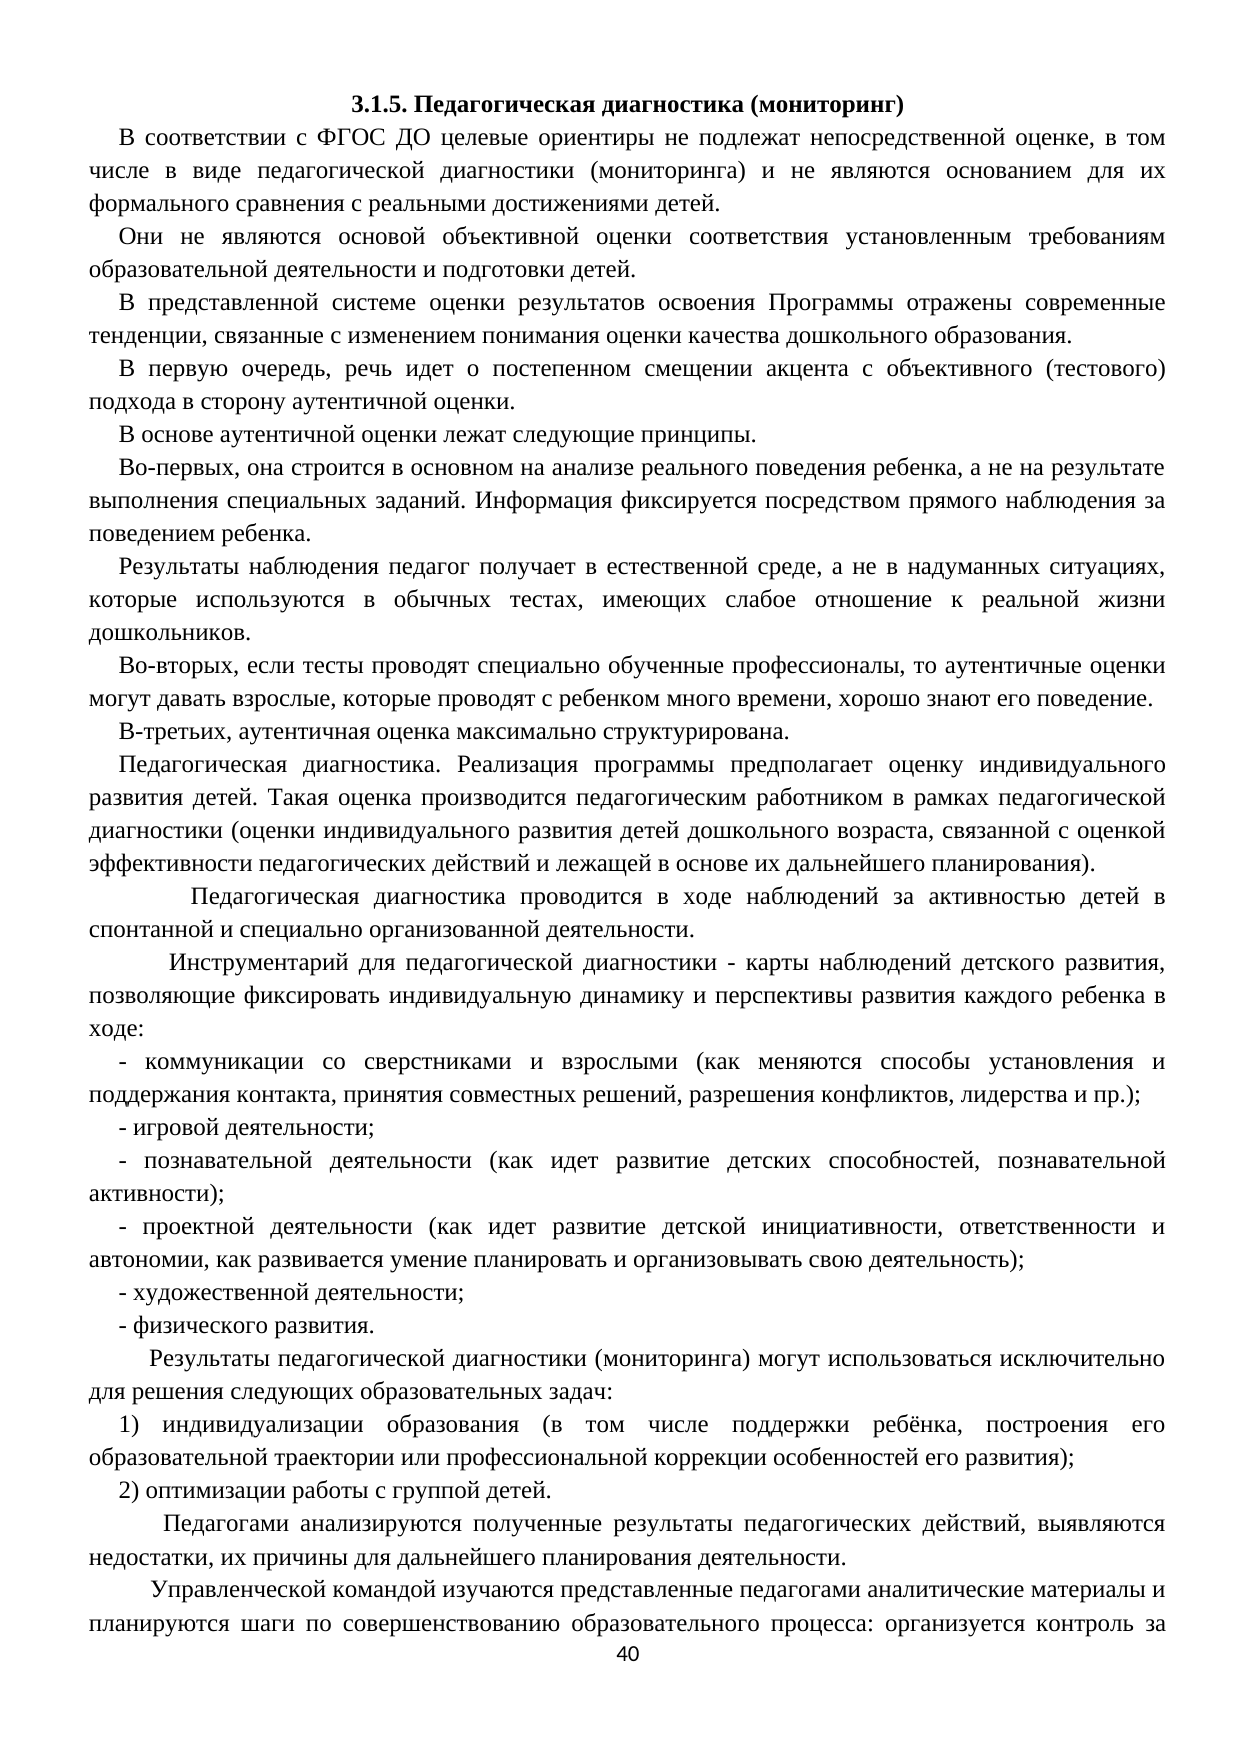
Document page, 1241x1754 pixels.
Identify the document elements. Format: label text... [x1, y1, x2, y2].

text Педагогическая диагностика. Реализация программы предполагает оценку индивидуального развития детей. Такая оценка производится педагогическим работником в рамках педагогической диагностики (оценки индивидуального развития детей дошкольного возраста, связанной с оценкой эффективности педагогических действий и лежащей в основе их дальнейшего планирования). [89, 749, 1167, 877]
text В соответствии с ФГОС ДО целевые ориентиры не подлежат непосредственной оценке, в том числе в виде педагогической диагностики (мониторинга) и не являются основанием для их формального сравнения с реальными достижениями детей. [89, 122, 1167, 216]
text В представленной системе оценки результатов освоения Программы отражены современные тенденции, связанные с изменением понимания оценки качества дошкольного образования. [89, 287, 1167, 348]
text - проектной деятельности (как идет развитие детской инициативности, ответственности и автономии, как развивается умение планировать и организовывать свою деятельность); [89, 1211, 1167, 1273]
text - игровой деятельности; [89, 1112, 1167, 1141]
text Педагогами анализируются полученные результаты педагогических действий, выявляются недостатки, их причины для дальнейшего планирования деятельности. [89, 1508, 1167, 1570]
text - художественной деятельности; [89, 1277, 1167, 1306]
text Педагогическая диагностика проводится в ходе наблюдений за активностью детей в спонтанной и специально организованной деятельности. [89, 881, 1167, 943]
text - физического развития. [89, 1310, 1167, 1339]
text Они не являются основой объективной оценки соответствия установленным требованиям образовательной деятельности и подготовки детей. [89, 221, 1167, 282]
text В-третьих, аутентичная оценка максимально структурирована. [89, 716, 1167, 745]
text В основе аутентичной оценки лежат следующие принципы. [89, 419, 1167, 448]
text В первую очередь, речь идет о постепенном смещении акцента с объективного (тестового) подхода в сторону аутентичной оценки. [89, 353, 1167, 414]
text Во-вторых, если тесты проводят специально обученные профессионалы, то аутентичные оценки могут давать взрослые, которые проводят с ребенком много времени, хорошо знают его поведение. [89, 650, 1167, 712]
text Инструментарий для педагогической диагностики - карты наблюдений детского развития, позволяющие фиксировать индивидуальную динамику и перспективы развития каждого ребенка в ходе: [89, 947, 1167, 1042]
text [89, 1574, 1167, 1636]
text Результаты наблюдения педагог получает в естественной среде, а не в надуманных ситуациях, которые используются в обычных тестах, имеющих слабое отношение к реальной жизни дошкольников. [89, 551, 1167, 646]
text 1) индивидуализации образования (в том числе поддержки ребёнка, построения его образовательной траектории или профессиональной коррекции особенностей его развития); [89, 1409, 1167, 1471]
text Во-первых, она строится в основном на анализе реального поведения ребенка, а не на результате выполнения специальных заданий. Информация фиксируется посредством прямого наблюдения за поведением ребенка. [89, 452, 1167, 547]
text 3.1.5. Педагогическая диагностика (мониторинг) [89, 89, 1167, 117]
text 2) оптимизации работы с группой детей. [89, 1476, 1167, 1504]
text Результаты педагогической диагностики (мониторинга) могут использоваться исключительно для решения следующих образовательных задач: [89, 1343, 1167, 1405]
text - познавательной деятельности (как идет развитие детских способностей, познавательной активности); [89, 1145, 1167, 1207]
text - коммуникации со сверстниками и взрослыми (как меняются способы установления и поддержания контакта, принятия совместных решений, разрешения конфликтов, лидерства и пр.); [89, 1046, 1167, 1108]
